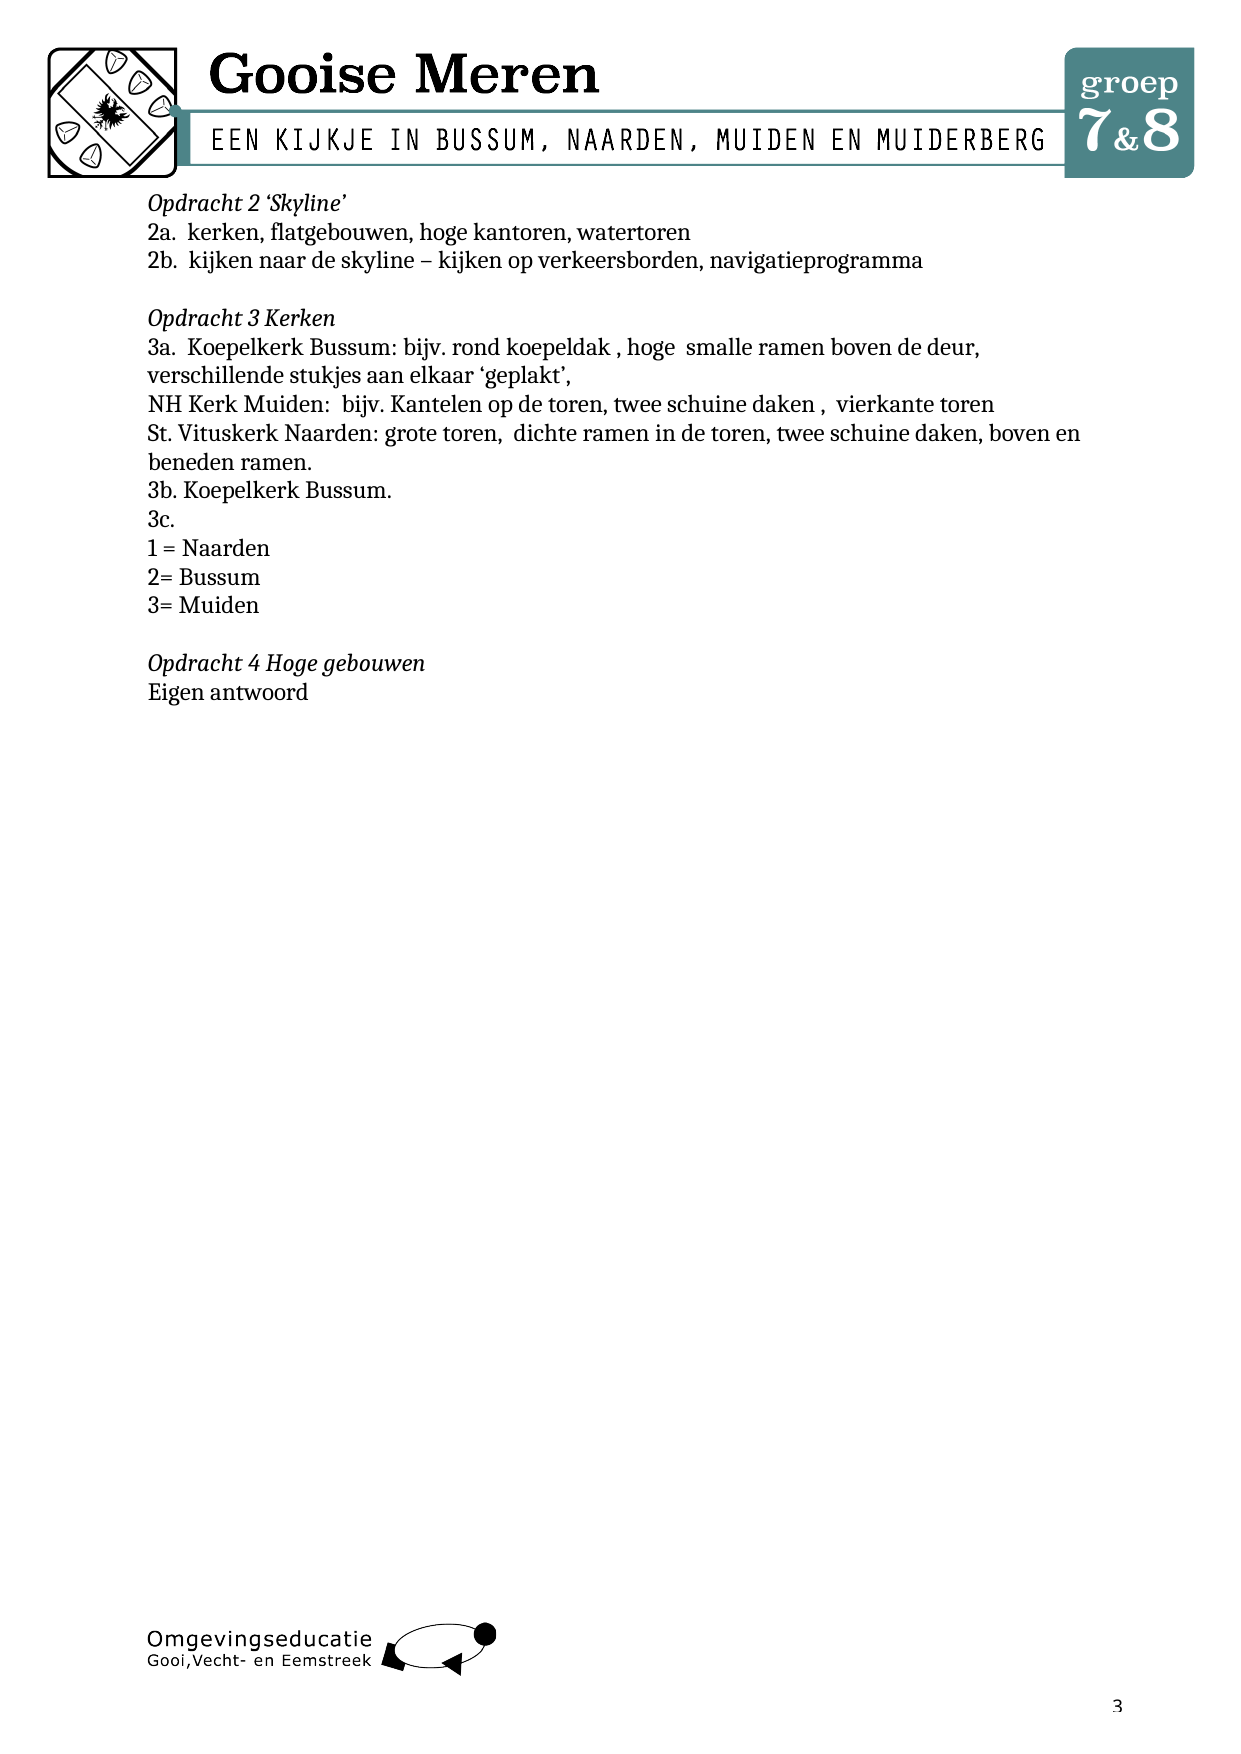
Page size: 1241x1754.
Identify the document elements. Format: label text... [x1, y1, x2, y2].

text NH Kerk Muiden: bijv. Kantelen op de toren, twee schuine daken , vierkante toren [148, 390, 1093, 419]
text 3b. Koepelkerk Bussum. [148, 476, 1093, 505]
text 2a. kerken, flatgebouwen, hoge kantoren, watertoren [148, 217, 1093, 246]
text 3c. [148, 505, 1093, 534]
picture [147, 1622, 497, 1676]
text 2b. kijken naar de skyline – kijken op verkeersborden, navigatieprogramma [148, 246, 1093, 275]
text Opdracht 4 Hoge gebouwen [148, 649, 1093, 677]
text Opdracht 3 Kerken [148, 304, 1093, 332]
text 3= Muiden [148, 591, 1093, 620]
text Eigen antwoord [148, 677, 1093, 706]
text 2= Bussum [148, 562, 1093, 591]
text 3a. Koepelkerk Bussum: bijv. rond koepeldak , hoge smalle ramen boven de deur, verschillende stukjes aan elkaar ‘geplakt’, [148, 332, 1093, 390]
text St. Vituskerk Naarden: grote toren, dichte ramen in de toren, twee schuine daken, boven en beneden ramen. [148, 419, 1093, 476]
text Opdracht 2 ‘Skyline’ [148, 189, 1093, 217]
picture [0, 0, 1241, 178]
text 1 = Naarden [148, 534, 1093, 562]
